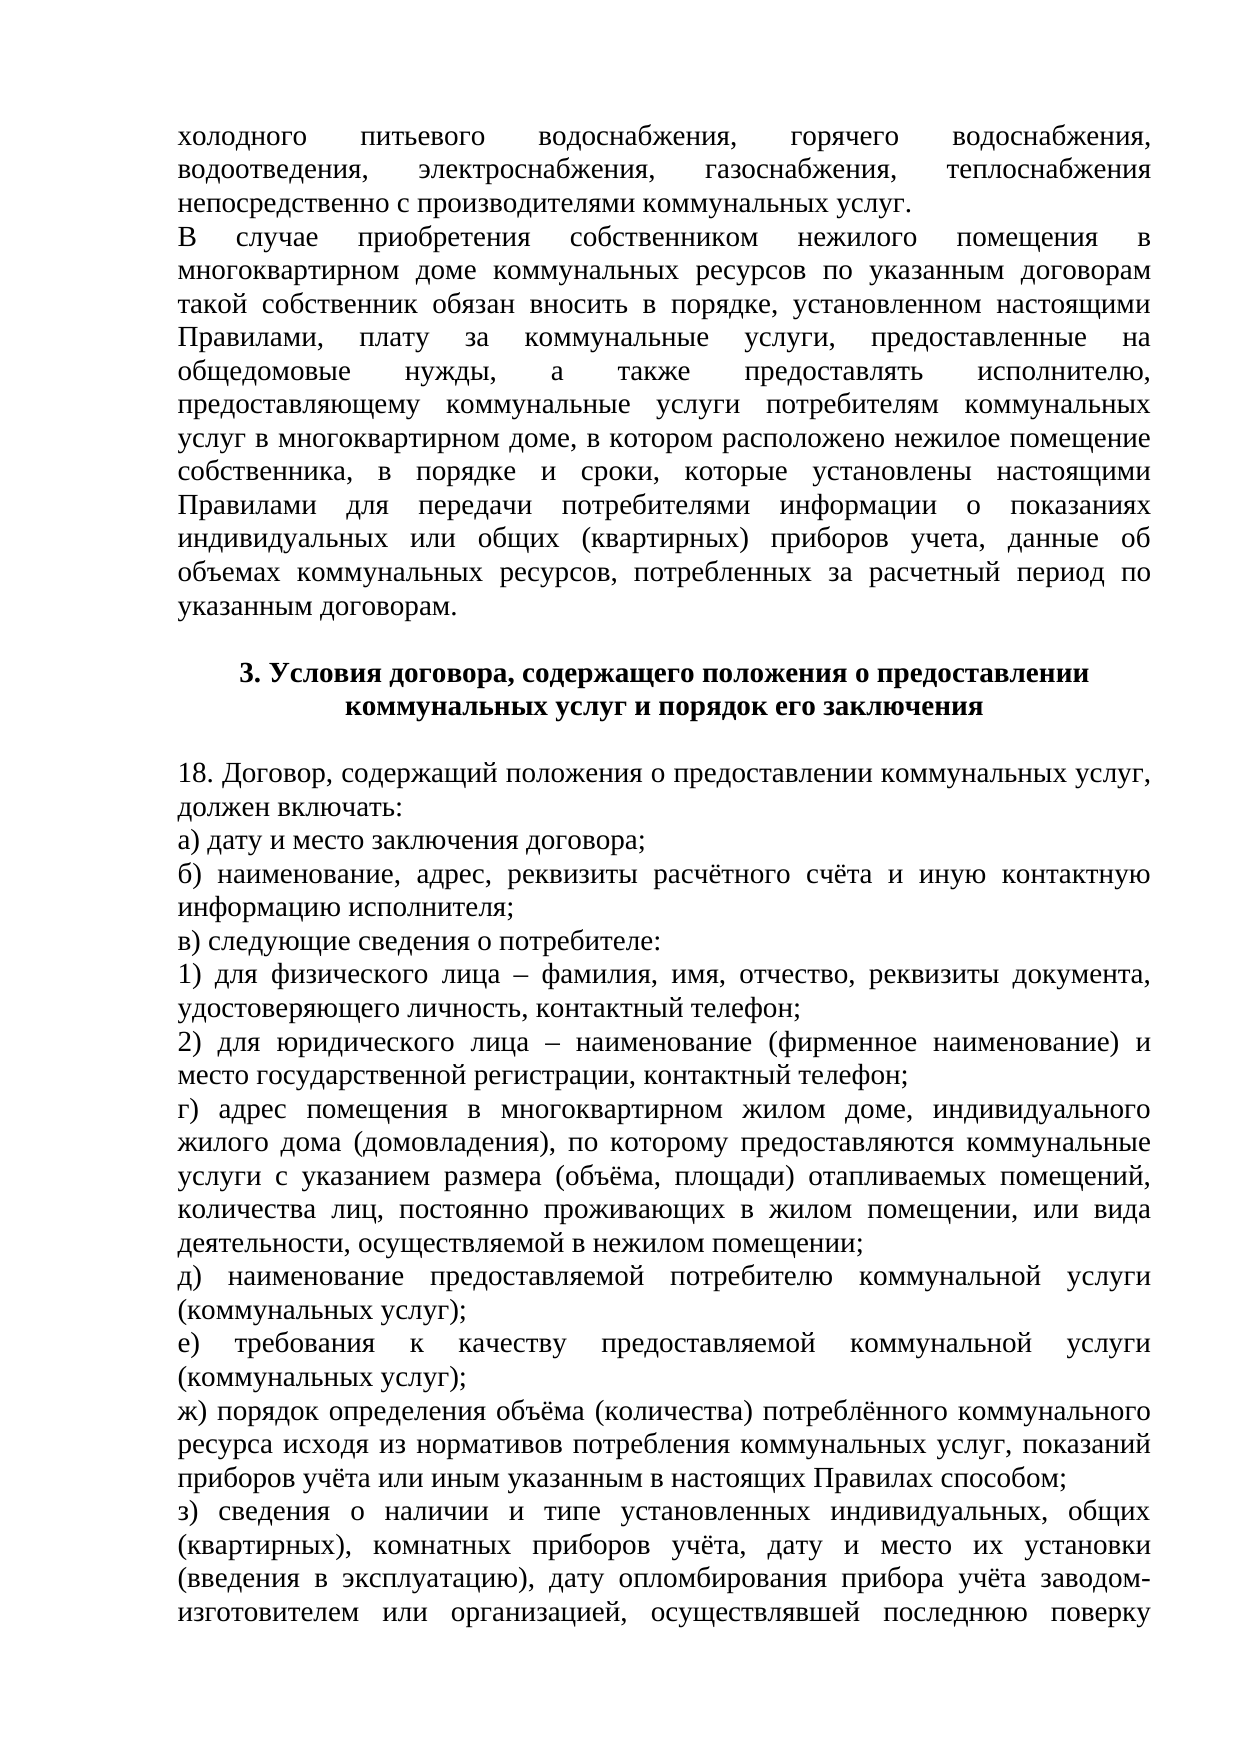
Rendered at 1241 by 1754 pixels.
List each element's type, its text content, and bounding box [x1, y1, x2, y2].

text 2) для юридического лица – наименование (фирменное наименование) и место государственной регистрации, контактный телефон; [177, 1024, 1152, 1091]
text ж) порядок определения объёма (количества) потреблённого коммунального ресурса исходя из нормативов потребления коммунальных услуг, показаний приборов учёта или иным указанным в настоящих Правилах способом; [177, 1393, 1152, 1493]
text 1) для физического лица – фамилия, имя, отчество, реквизиты документа, удостоверяющего личность, контактный телефон; [177, 957, 1152, 1024]
text в) следующие сведения о потребителе: [177, 923, 1152, 957]
text 18. Договор, содержащий положения о предоставлении коммунальных услуг, должен включать: [177, 755, 1152, 822]
text а) дату и место заключения договора; [177, 822, 1152, 856]
text е) требования к качеству предоставляемой коммунальной услуги (коммунальных услуг); [177, 1326, 1152, 1393]
text г) адрес помещения в многоквартирном жилом доме, индивидуального жилого дома (домовладения), по которому предоставляются коммунальные услуги с указанием размера (объёма, площади) отапливаемых помещений, количества лиц, постоянно проживающих в жилом помещении, или вида деятельности, осуществляемой в нежилом помещении; [177, 1091, 1152, 1258]
text д) наименование предоставляемой потребителю коммунальной услуги (коммунальных услуг); [177, 1258, 1152, 1326]
text б) наименование, адрес, реквизиты расчётного счёта и иную контактную информацию исполнителя; [177, 856, 1152, 923]
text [177, 118, 1152, 219]
text В случае приобретения собственником нежилого помещения в многоквартирном доме коммунальных ресурсов по указанным договорам такой собственник обязан вносить в порядке, установленном настоящими Правилами, плату за коммунальные услуги, предоставленные на общедомовые нужды, а также предоставлять исполнителю, предоставляющему коммунальные услуги потребителям коммунальных услуг в многоквартирном доме, в котором расположено нежилое помещение собственника, в порядке и сроки, которые установлены настоящими Правилами для передачи потребителями информации о показаниях индивидуальных или общих (квартирных) приборов учета, данные об объемах коммунальных ресурсов, потребленных за расчетный период по указанным договорам. [177, 219, 1152, 621]
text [177, 1493, 1152, 1627]
text 3. Условия договора, содержащего положения о предоставлении коммунальных услуг и порядок его заключения [177, 655, 1152, 722]
